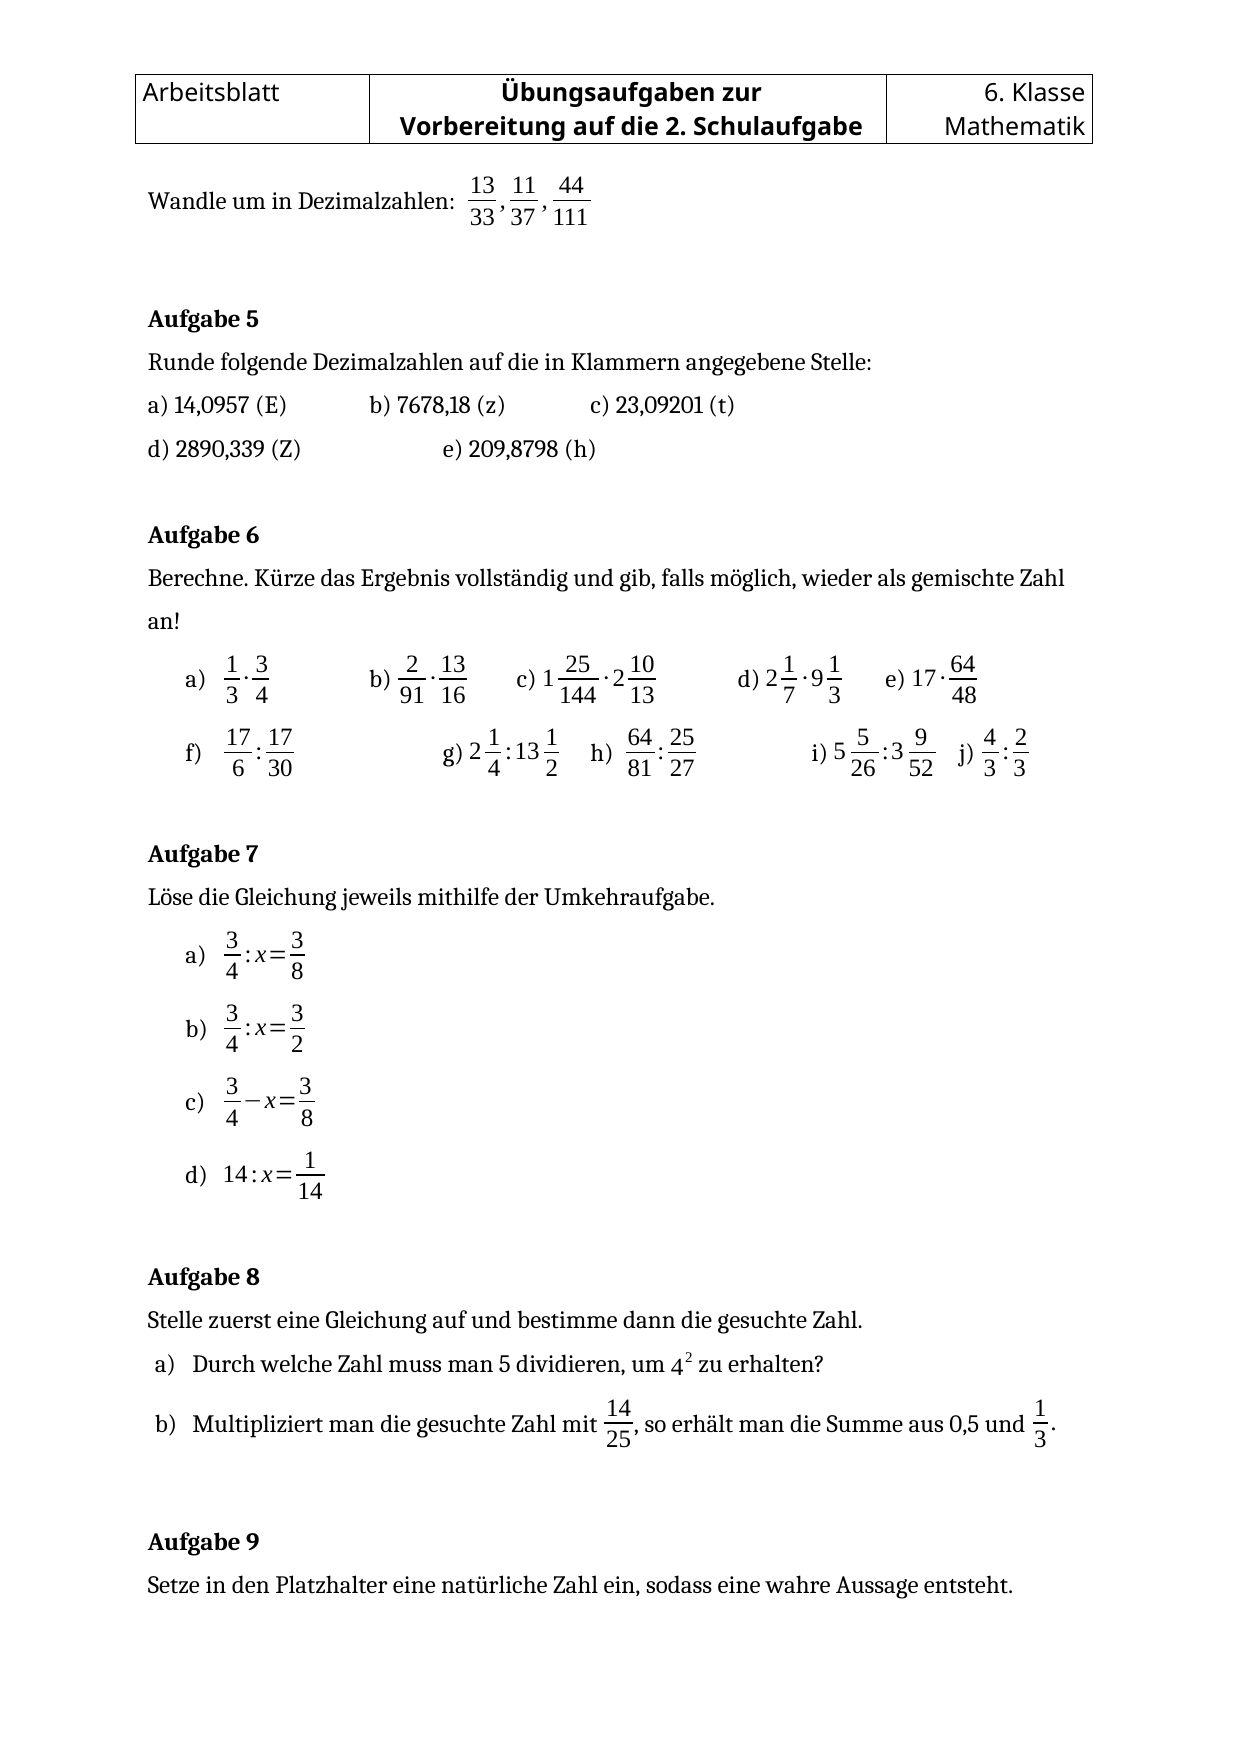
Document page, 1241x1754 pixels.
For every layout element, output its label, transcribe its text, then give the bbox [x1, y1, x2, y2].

text a) 14,0957 (E) b) 7678,18 (z) c) 23,09201 (t) [148, 391, 1093, 420]
list g) h) i) j) [185, 723, 1093, 782]
text Aufgabe 8 [148, 1263, 1093, 1291]
text Stelle zuerst eine Gleichung auf und bestimme dann die gesuchte Zahl. [148, 1306, 1093, 1334]
list Multipliziert man die gesuchte Zahl mit , so erhält man die Summe aus 0,5 und [154, 1394, 1093, 1453]
list b) c) d) e) [185, 650, 1093, 709]
text Wandle um in Dezimalzahlen: [148, 172, 1093, 231]
text Berechne. Kürze das Ergebnis vollständig und gib, falls möglich, wieder als gemischte Zahl an! [148, 564, 1093, 636]
text Aufgabe 9 [148, 1527, 1093, 1556]
text d) 2890,339 (Z) e) 209,8798 (h) [148, 434, 1093, 463]
text Aufgabe 5 [148, 305, 1093, 334]
text Löse die Gleichung jeweils mithilfe der Umkehraufgabe. [148, 883, 1093, 912]
text Aufgabe 7 [148, 840, 1093, 869]
text Setze in den Platzhalter eine natürliche Zahl ein, sodass eine wahre Aussage entsteht. [148, 1571, 1093, 1599]
text Runde folgende Dezimalzahlen auf die in Klammern angegebene Stelle: [148, 348, 1093, 377]
text Aufgabe 6 [148, 521, 1093, 549]
list Durch welche Zahl muss man 5 dividieren, um zu erhalten? [154, 1349, 1093, 1380]
